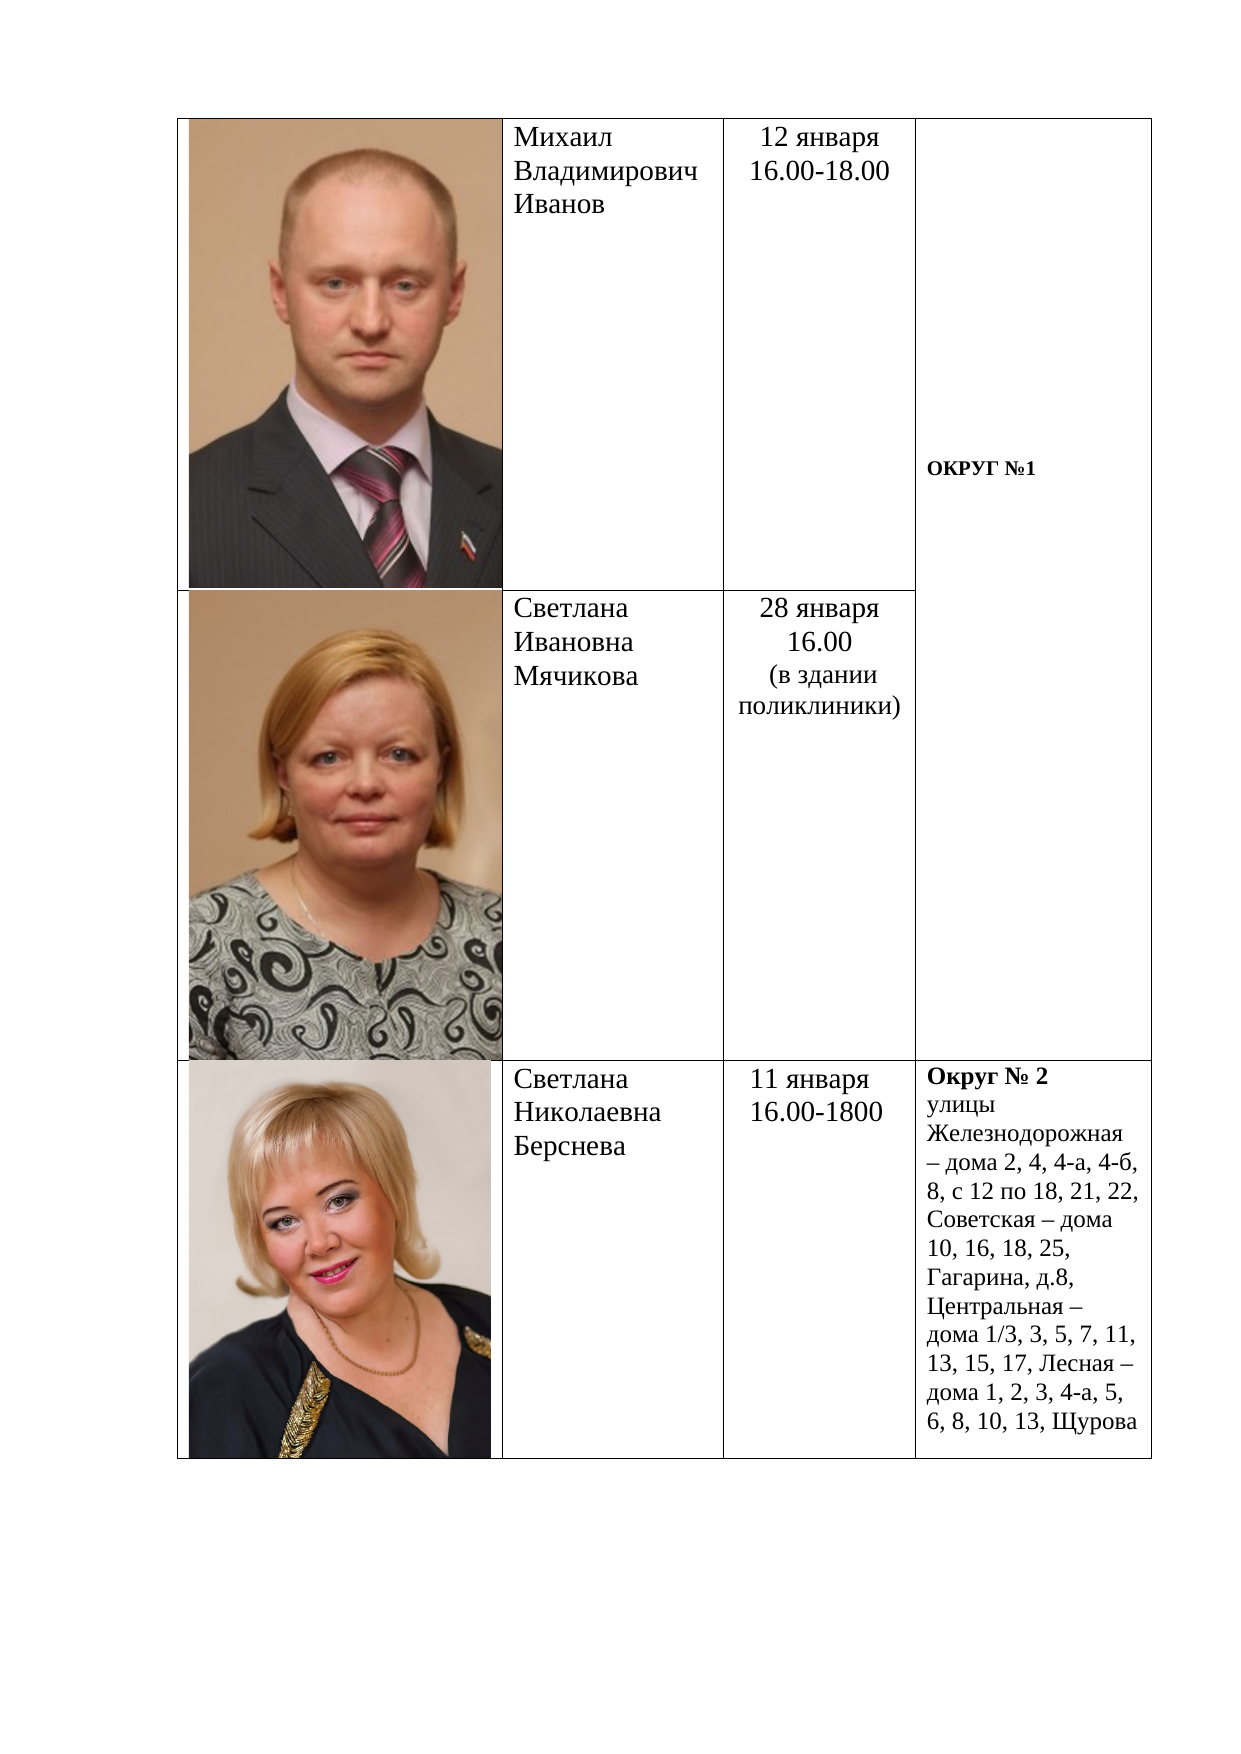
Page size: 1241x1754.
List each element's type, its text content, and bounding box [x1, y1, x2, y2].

table_cell [491, 1061, 502, 1458]
picture [188, 119, 502, 588]
table_cell [178, 591, 188, 1060]
picture [188, 590, 502, 1458]
table_header 12 января 16.00-18.00 [724, 119, 915, 589]
table_cell Светлана Ивановна Мячикова [503, 591, 723, 1060]
table_cell 11 января 16.00-1800 [724, 1061, 915, 1458]
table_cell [916, 1061, 1151, 1458]
table_header Михаил Владимирович Иванов [503, 119, 723, 589]
table_cell [178, 1061, 188, 1458]
table_cell 28 января 16.00 (в здании поликлиники) [724, 591, 915, 1060]
table_cell Светлана Николаевна Берснева [503, 1061, 723, 1458]
table_header ОКРУГ №1 [916, 119, 1151, 1060]
table_header [178, 119, 502, 589]
